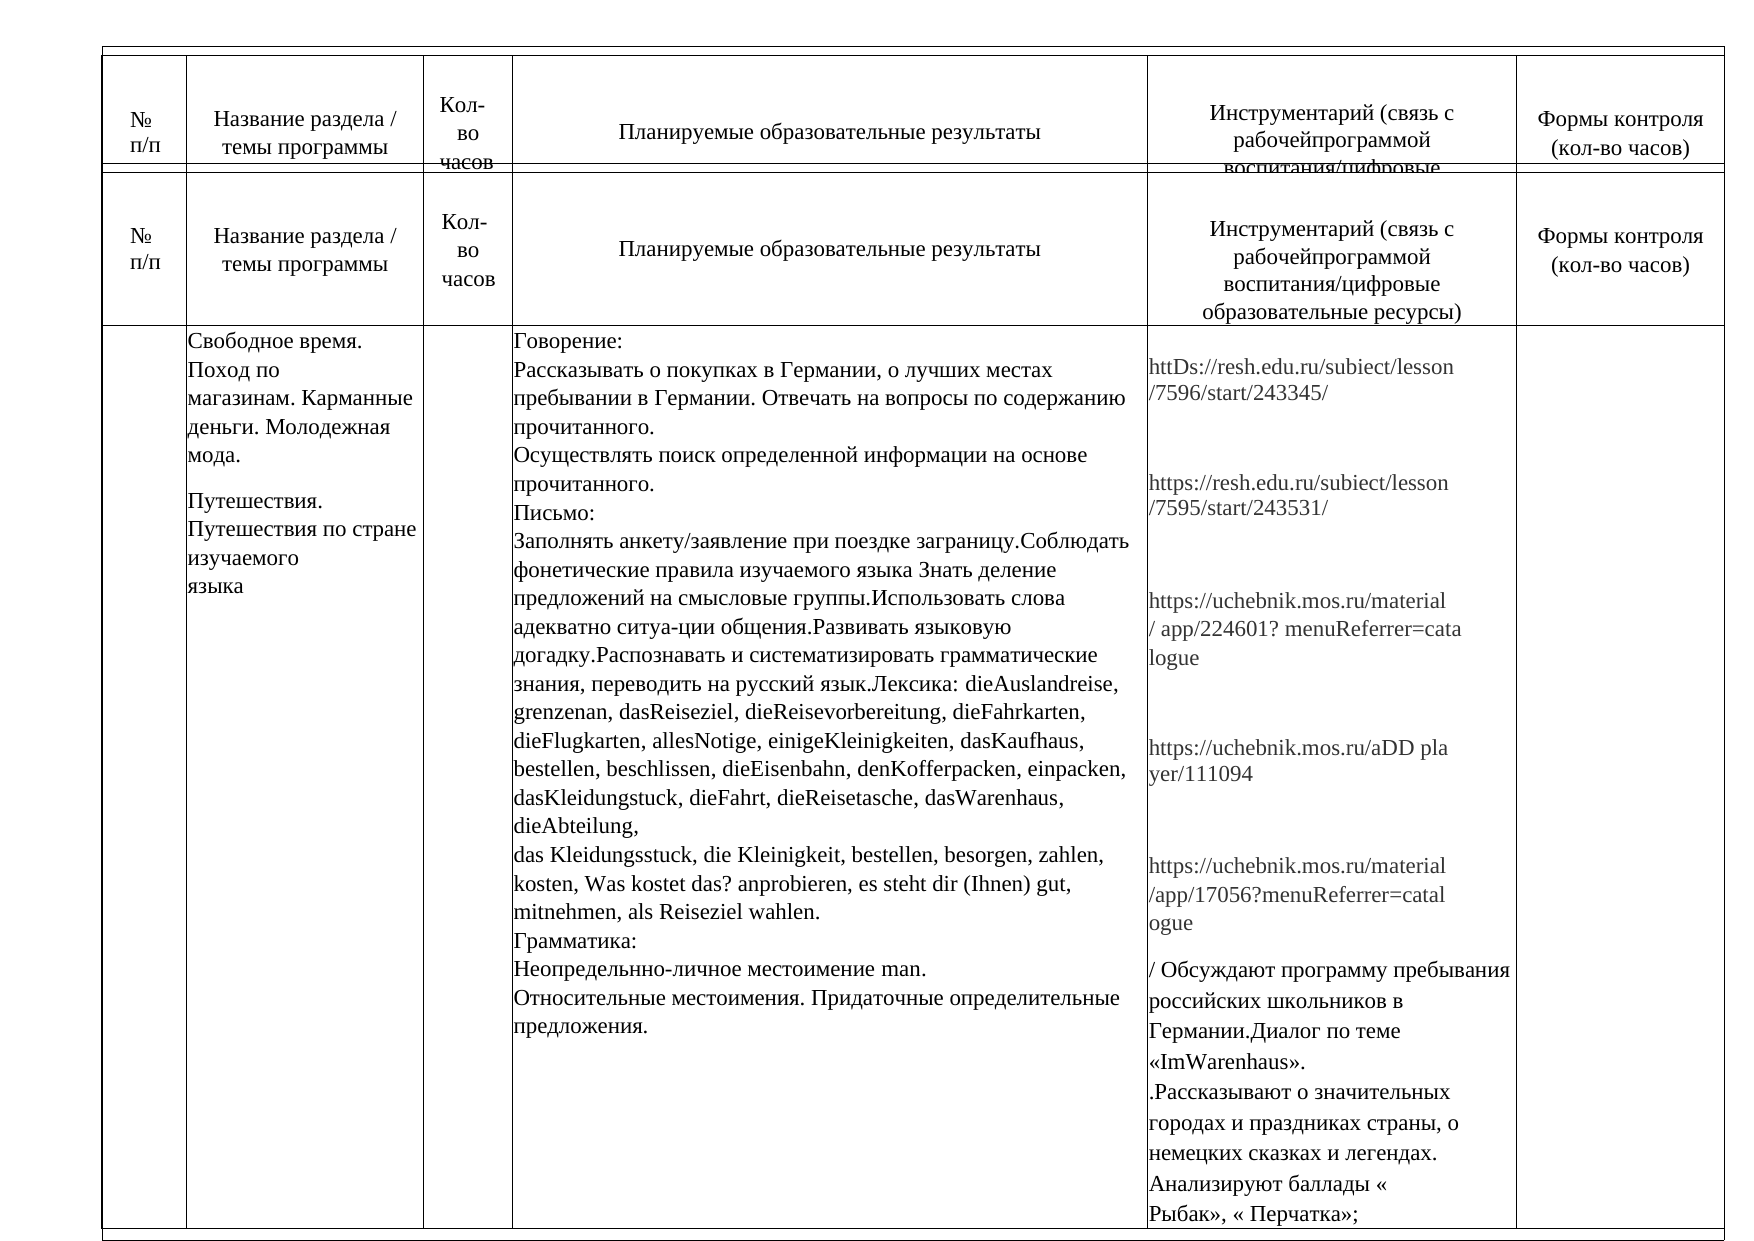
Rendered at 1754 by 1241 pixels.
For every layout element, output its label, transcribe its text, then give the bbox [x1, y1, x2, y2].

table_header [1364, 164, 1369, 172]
table_header Формы контроля (кол-во часов) [1517, 56, 1724, 163]
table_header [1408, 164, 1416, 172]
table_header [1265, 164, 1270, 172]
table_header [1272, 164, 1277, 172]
table_header № п/п [103, 56, 186, 163]
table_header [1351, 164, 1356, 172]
table_header Планируемые образовательные результаты [513, 56, 1147, 163]
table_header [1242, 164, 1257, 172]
table_header Планируемые образовательные результаты [513, 173, 1147, 325]
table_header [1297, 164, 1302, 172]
table_cell Говорение: Рассказывать о покупках в Германии, о лучших местах пребывании в Германии. Отвечать на вопросы по содержанию прочитанного. Осуществлять поиск определенной информации на основе прочитанного. Письмо: Заполнять анкету/заявление при поездке заграницу.Соблюдать фонетические правила изучаемого языка Знать деление предложений на смысловые группы.Использовать слова адекватно ситуа-ции общения.Развивать языковую догадку.Распознавать и систематизировать грамматические знания, переводить на русский язык.Лексика: dieAuslandreise, grenzenan, dasReiseziel, dieReisevorbereitung, dieFahrkarten, dieFlugkarten, allesNotige, einigeKleinigkeiten, dasKaufhaus, bestellen, beschlissen, dieEisenbahn, denKofferpacken, einpacken, dasKleidungstuck, dieFahrt, dieReisetasche, dasWarenhaus, dieAbteilung, das Kleidungsstuck, die Kleinigkeit, bestellen, besorgen, zahlen, kosten, Was kostet das? anprobieren, es steht dir (Ihnen) gut, mitnehmen, als Reiseziel wahlen. Грамматика: Неопредельнно-личное местоимение man. Относительные местоимения. Придаточные определительные предложения. [513, 326, 1147, 1228]
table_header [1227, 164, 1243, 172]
table_cell Свободное время. Поход по магазинам. Карманные деньги. Молодежная мода. Путешествия. Путешествия по стране изучаемого языка [187, 326, 423, 1228]
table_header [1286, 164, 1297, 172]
table_header № п/п [103, 173, 186, 325]
table_cell [424, 326, 512, 1228]
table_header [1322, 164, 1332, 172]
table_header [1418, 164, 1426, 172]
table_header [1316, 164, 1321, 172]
table_cell httDs://resh.edu.ru/subiect/lesson /7596/start/243345/ https://resh.edu.ru/subiect/lesson /7595/start/243531/ https://uchebnik.mos.ru/material / app/224601? menuReferrer=cata logue https://uchebnik.mos.ru/aDD pla yer/111094 https://uchebnik.mos.ru/material /app/17056?menuReferrer=catal ogue / Обсуждают программу пребывания российских школьников в Германии.Диалог по теме «ImWarenhaus». .Рассказывают о значительных городах и праздниках страны, о немецких сказках и легендах. Анализируют баллады « Рыбак», « Перчатка»; [1148, 326, 1516, 1228]
table_header Кол- во часов [424, 56, 512, 163]
table_header Инструментарий (связь с рабочейпрограммой воспитания/цифровые образовательные ресурсы) [1148, 173, 1516, 325]
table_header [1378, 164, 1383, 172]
table_header Название раздела / темы программы [187, 173, 423, 325]
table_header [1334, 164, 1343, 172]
table_cell [1517, 326, 1724, 1228]
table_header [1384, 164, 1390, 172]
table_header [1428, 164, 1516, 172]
table_cell [103, 326, 186, 1228]
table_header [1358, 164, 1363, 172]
table_header Формы контроля (кол-во часов) [1517, 173, 1724, 325]
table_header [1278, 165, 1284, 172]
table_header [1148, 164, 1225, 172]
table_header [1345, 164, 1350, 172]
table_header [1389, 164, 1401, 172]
table_header Кол- во часов [424, 173, 512, 325]
table_header Название раздела / темы программы [187, 56, 423, 163]
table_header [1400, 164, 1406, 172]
table_header Инструментарий (связь с рабочейпрограммой воспитания/цифровые образовательные ресурсы) [1148, 56, 1516, 163]
